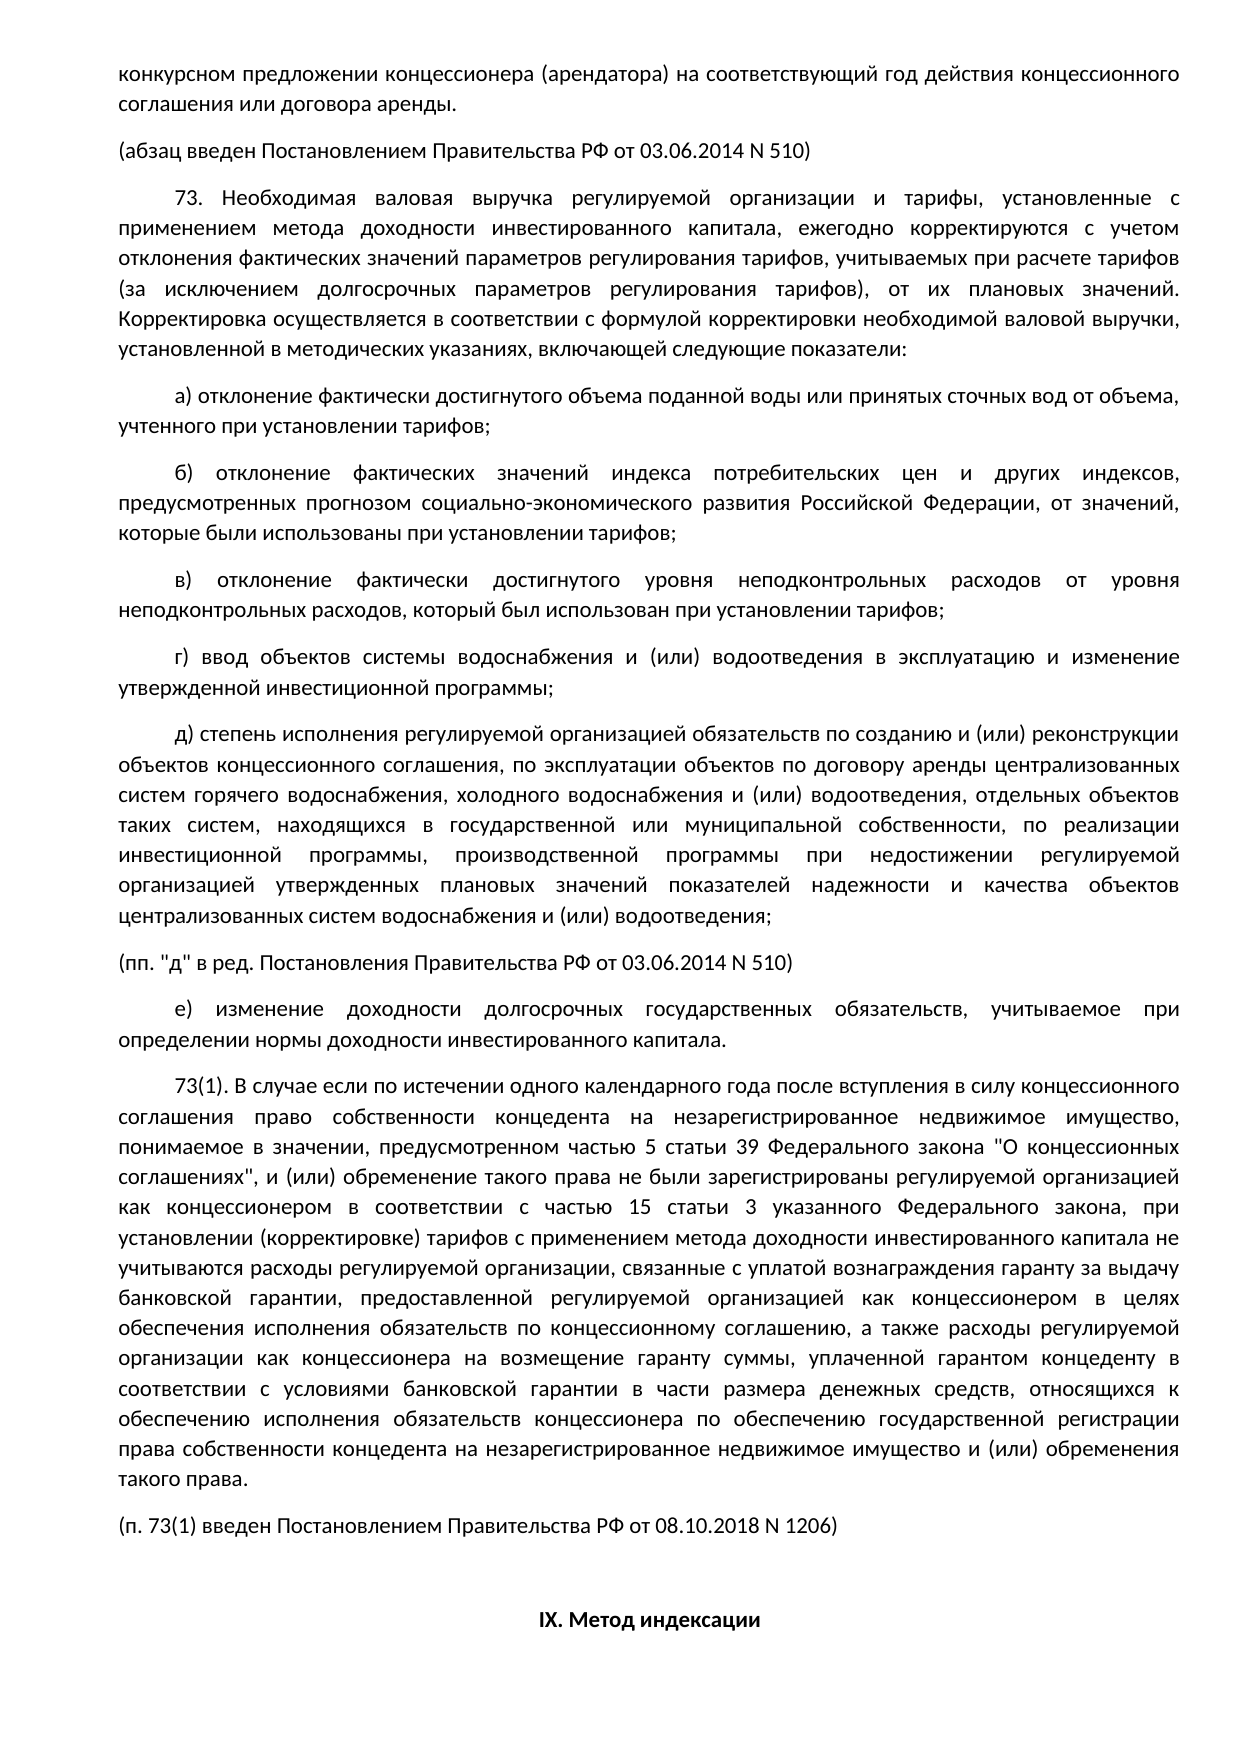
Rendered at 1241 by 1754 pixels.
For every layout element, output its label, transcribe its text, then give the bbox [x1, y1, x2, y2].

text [118, 59, 1181, 117]
text 73(1). В случае если по истечении одного календарного года после вступления в силу концессионного соглашения право собственности концедента на незарегистрированное недвижимое имущество, понимаемое в значении, предусмотренном частью 5 статьи 39 Федерального закона "О концессионных соглашениях", и (или) обременение такого права не были зарегистрированы регулируемой организацией как концессионером в соответствии с частью 15 статьи 3 указанного Федерального закона, при установлении (корректировке) тарифов с применением метода доходности инвестированного капитала не учитываются расходы регулируемой организации, связанные с уплатой вознаграждения гаранту за выдачу банковской гарантии, предоставленной регулируемой организацией как концессионером в целях обеспечения исполнения обязательств по концессионному соглашению, а также расходы регулируемой организации как концессионера на возмещение гаранту суммы, уплаченной гарантом концеденту в соответствии с условиями банковской гарантии в части размера денежных средств, относящихся к обеспечению исполнения обязательств концессионера по обеспечению государственной регистрации права собственности концедента на незарегистрированное недвижимое имущество и (или) обременения такого права. [118, 1072, 1181, 1492]
text д) степень исполнения регулируемой организацией обязательств по созданию и (или) реконструкции объектов концессионного соглашения, по эксплуатации объектов по договору аренды централизованных систем горячего водоснабжения, холодного водоснабжения и (или) водоотведения, отдельных объектов таких систем, находящихся в государственной или муниципальной собственности, по реализации инвестиционной программы, производственной программы при недостижении регулируемой организацией утвержденных плановых значений показателей надежности и качества объектов централизованных систем водоснабжения и (или) водоотведения; [118, 719, 1181, 929]
text г) ввод объектов системы водоснабжения и (или) водоотведения в эксплуатацию и изменение утвержденной инвестиционной программы; [118, 642, 1181, 701]
text IX. Метод индексации [118, 1605, 1181, 1633]
text е) изменение доходности долгосрочных государственных обязательств, учитываемое при определении нормы доходности инвестированного капитала. [118, 994, 1181, 1053]
text (абзац введен Постановлением Правительства РФ от 03.06.2014 N 510) [118, 136, 1181, 164]
text в) отклонение фактически достигнутого уровня неподконтрольных расходов от уровня неподконтрольных расходов, который был использован при установлении тарифов; [118, 565, 1181, 623]
text (п. 73(1) введен Постановлением Правительства РФ от 08.10.2018 N 1206) [118, 1511, 1181, 1539]
text б) отклонение фактических значений индекса потребительских цен и других индексов, предусмотренных прогнозом социально-экономического развития Российской Федерации, от значений, которые были использованы при установлении тарифов; [118, 458, 1181, 546]
text а) отклонение фактически достигнутого объема поданной воды или принятых сточных вод от объема, учтенного при установлении тарифов; [118, 381, 1181, 439]
text (пп. "д" в ред. Постановления Правительства РФ от 03.06.2014 N 510) [118, 948, 1181, 976]
text 73. Необходимая валовая выручка регулируемой организации и тарифы, установленные с применением метода доходности инвестированного капитала, ежегодно корректируются с учетом отклонения фактических значений параметров регулирования тарифов, учитываемых при расчете тарифов (за исключением долгосрочных параметров регулирования тарифов), от их плановых значений. Корректировка осуществляется в соответствии с формулой корректировки необходимой валовой выручки, установленной в методических указаниях, включающей следующие показатели: [118, 183, 1181, 362]
